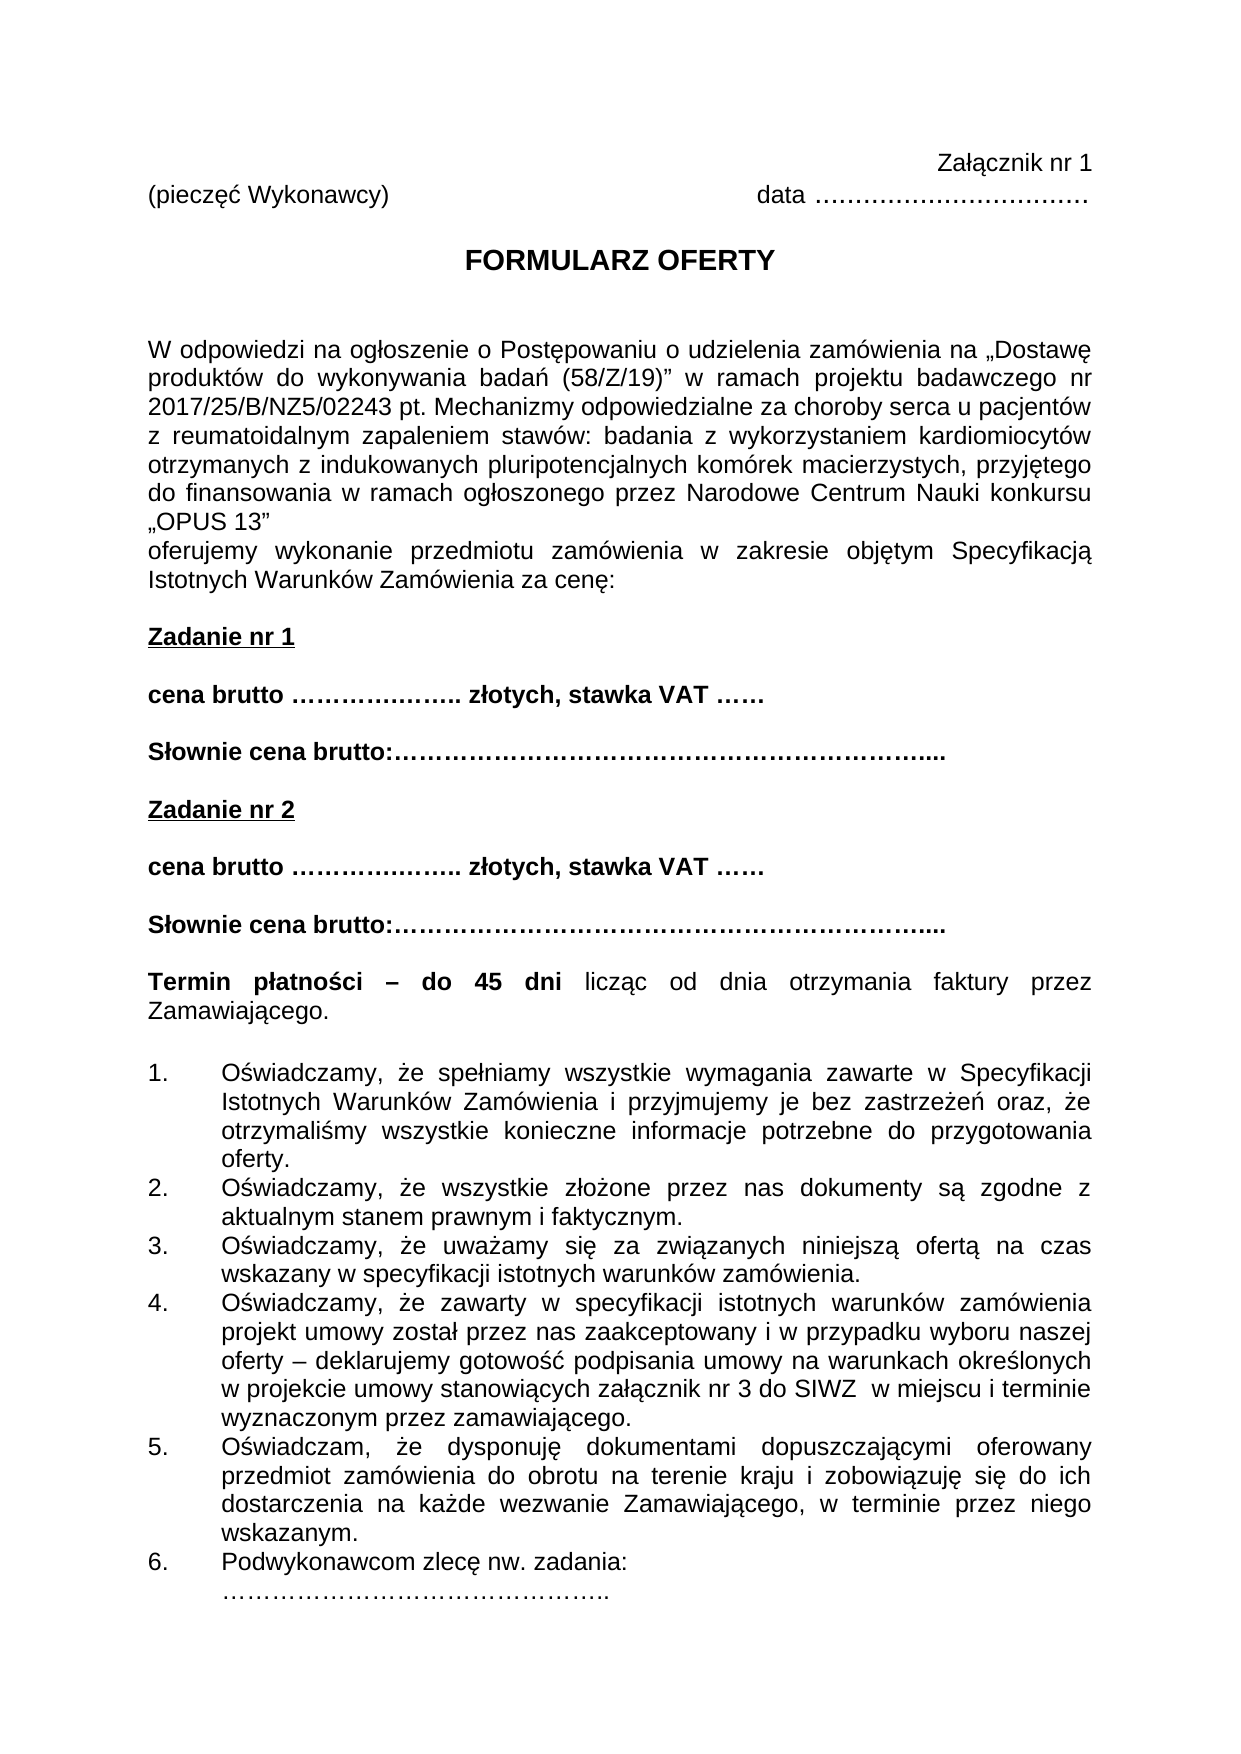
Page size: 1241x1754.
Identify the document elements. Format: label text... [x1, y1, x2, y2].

text cena brutto ………….…….. złotych, stawka VAT …… [148, 679, 1093, 708]
text W odpowiedzi na ogłoszenie o Postępowaniu o udzielenia zamówienia na „Dostawę produktów do wykonywania badań (58/Z/19)” w ramach projektu badawczego nr 2017/25/B/NZ5/02243 pt. Mechanizmy odpowiedzialne za choroby serca u pacjentów z reumatoidalnym zapaleniem stawów: badania z wykorzystaniem kardiomiocytów otrzymanych z indukowanych pluripotencjalnych komórek macierzystych, przyjętego do finansowania w ramach ogłoszonego przez Narodowe Centrum Nauki konkursu „OPUS 13” [148, 334, 1093, 536]
text cena brutto ………….…….. złotych, stawka VAT …… [148, 852, 1093, 881]
subtitle FORMULARZ OFERTY [148, 243, 1093, 277]
text Słownie cena brutto:……………………………………………………….... [148, 737, 1093, 766]
text Termin płatności – do 45 dni licząc od dnia otrzymania faktury przez Zamawiającego. [148, 967, 1093, 1024]
text (pieczęć Wykonawcy) data .................................. [148, 176, 1093, 210]
text Załącznik nr 1 [148, 148, 1093, 176]
text Zadanie nr 1 [148, 622, 1093, 651]
text ……………………………………….. [221, 1576, 1093, 1604]
list Oświadczamy, że zawarty w specyfikacji istotnych warunków zamówienia projekt umowy został przez nas zaakceptowany i w przypadku wyboru naszej oferty – deklarujemy gotowość podpisania umowy na warunkach określonych w projekcie umowy stanowiących załącznik nr 3 do SIWZ w miejscu i terminie wyznaczonym przez zamawiającego. [148, 1288, 1093, 1432]
list Oświadczamy, że spełniamy wszystkie wymagania zawarte w Specyfikacji Istotnych Warunków Zamówienia i przyjmujemy je bez zastrzeżeń oraz, że otrzymaliśmy wszystkie konieczne informacje potrzebne do przygotowania oferty. [148, 1058, 1093, 1173]
list Oświadczam, że dysponuję dokumentami dopuszczającymi oferowany przedmiot zamówienia do obrotu na terenie kraju i zobowiązuję się do ich dostarczenia na każde wezwanie Zamawiającego, w terminie przez niego wskazanym. [148, 1432, 1093, 1547]
text oferujemy wykonanie przedmiotu zamówienia w zakresie objętym Specyfikacją Istotnych Warunków Zamówienia za cenę: [148, 536, 1093, 593]
list Oświadczamy, że wszystkie złożone przez nas dokumenty są zgodne z aktualnym stanem prawnym i faktycznym. [148, 1173, 1093, 1231]
list Oświadczamy, że uważamy się za związanych niniejszą ofertą na czas wskazany w specyfikacji istotnych warunków zamówienia. [148, 1231, 1093, 1288]
text Słownie cena brutto:……………………………………………………….... [148, 909, 1093, 938]
text Zadanie nr 2 [148, 794, 1093, 823]
list Podwykonawcom zlecę nw. zadania: [148, 1547, 1093, 1576]
